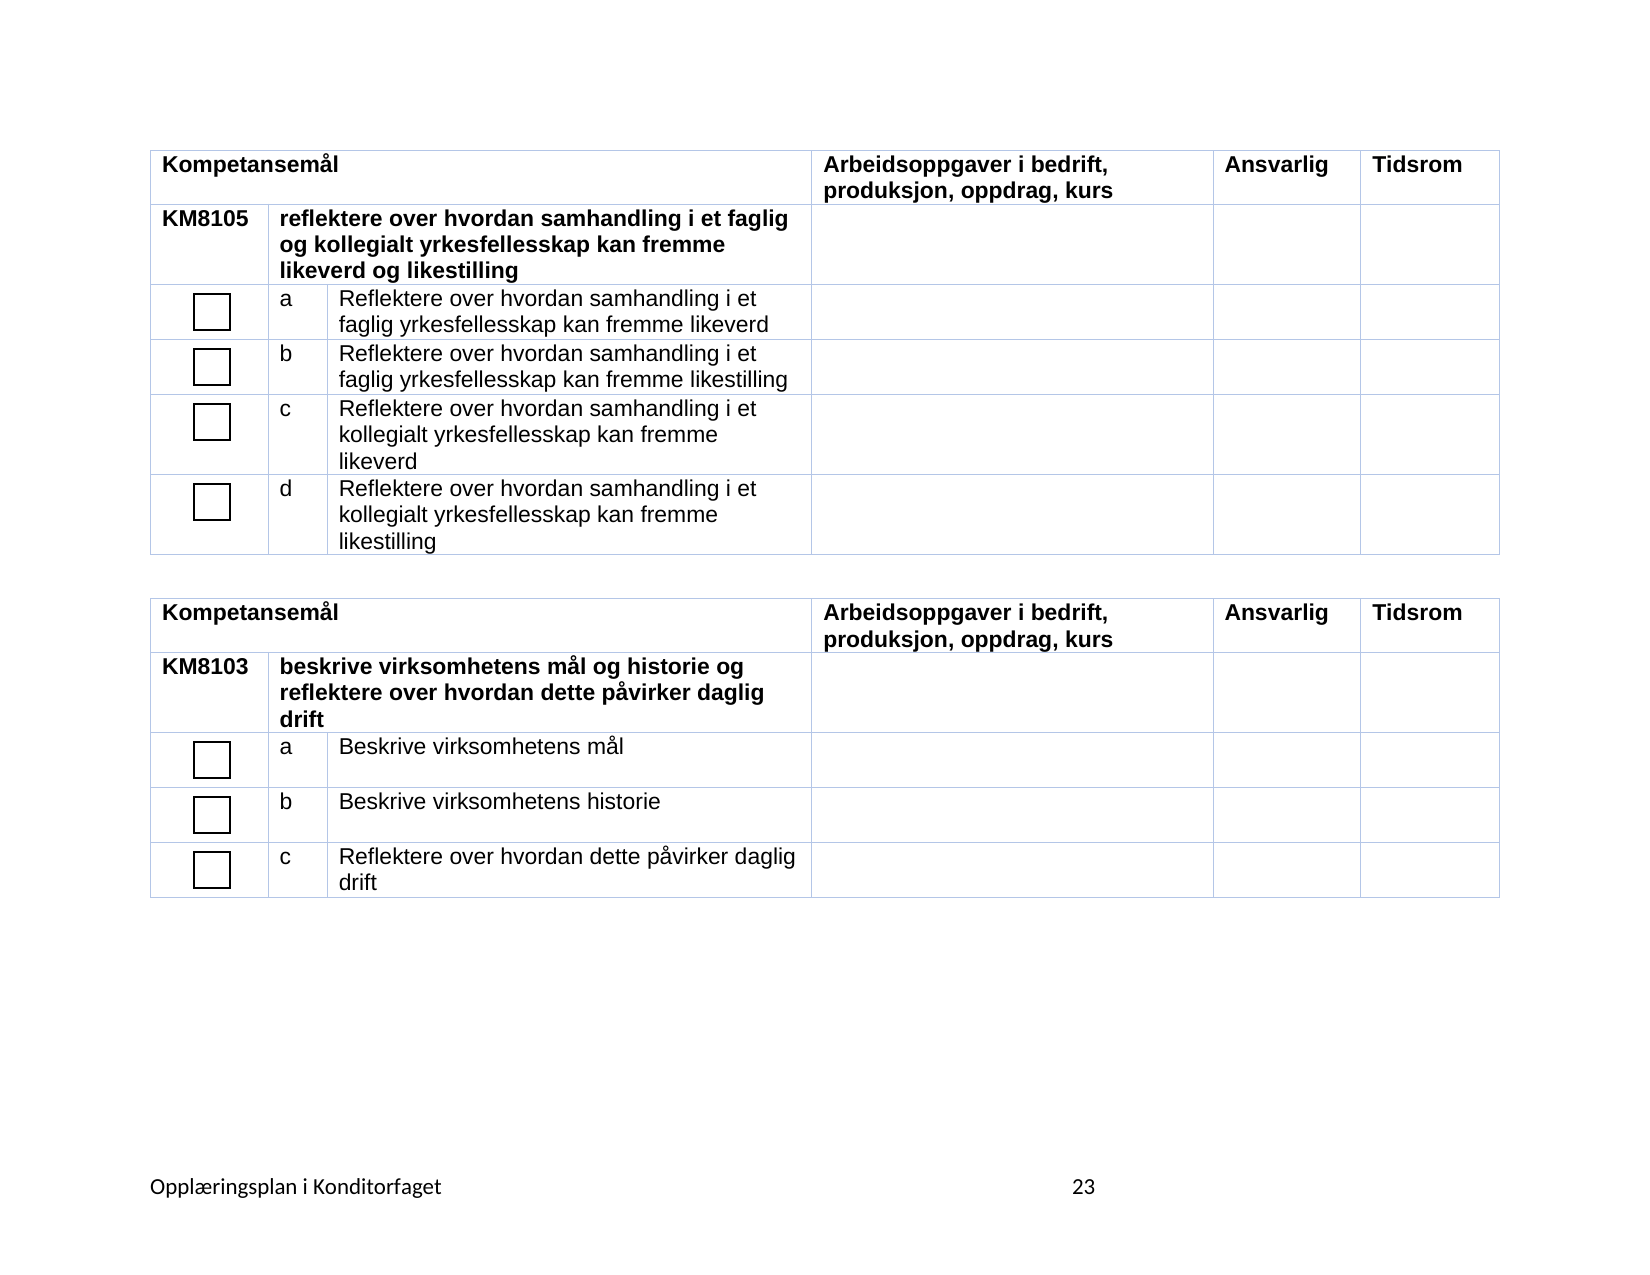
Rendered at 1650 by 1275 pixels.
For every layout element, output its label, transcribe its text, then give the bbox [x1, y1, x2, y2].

table_cell [1214, 475, 1360, 554]
table_cell beskrive virksomhetens mål og historie og reflektere over hvordan dette påvirker daglig drift [269, 653, 811, 732]
table_cell [1214, 733, 1360, 787]
table_cell [151, 843, 268, 897]
table_cell KM8105 [151, 205, 268, 284]
table_cell b [269, 788, 327, 842]
table_header Arbeidsoppgaver i bedrift, produksjon, oppdrag, kurs [812, 151, 1213, 204]
table_cell d [269, 475, 327, 554]
table_cell Reflektere over hvordan samhandling i et kollegialt yrkesfellesskap kan fremme likestilling [328, 475, 811, 554]
table_header Tidsrom [1361, 151, 1499, 204]
table_cell [812, 340, 1213, 394]
table_header Arbeidsoppgaver i bedrift, produksjon, oppdrag, kurs [812, 599, 1213, 652]
table_cell a [269, 733, 327, 787]
table_cell [1361, 843, 1499, 897]
table_cell [1214, 395, 1360, 474]
table_cell [151, 285, 268, 339]
table_cell [1361, 653, 1499, 732]
table_cell [151, 475, 268, 554]
table_cell Reflektere over hvordan samhandling i et kollegialt yrkesfellesskap kan fremme likeverd [328, 395, 811, 474]
table_cell [812, 285, 1213, 339]
table_cell a [269, 285, 327, 339]
table_cell Beskrive virksomhetens historie [328, 788, 811, 842]
table_cell [1214, 285, 1360, 339]
table_cell [1361, 340, 1499, 394]
table_cell [151, 395, 268, 474]
table_cell [1361, 788, 1499, 842]
table_cell Reflektere over hvordan dette påvirker daglig drift [328, 843, 811, 897]
table_cell b [269, 340, 327, 394]
table_cell [151, 733, 268, 787]
table_cell [812, 205, 1213, 284]
table_cell Beskrive virksomhetens mål [328, 733, 811, 787]
table_cell Reflektere over hvordan samhandling i et faglig yrkesfellesskap kan fremme likeverd [328, 285, 811, 339]
table_cell [1214, 843, 1360, 897]
table_cell c [269, 395, 327, 474]
table_header Tidsrom [1361, 599, 1499, 652]
table_header Kompetansemål [151, 151, 811, 204]
table_cell [151, 340, 268, 394]
table_cell [1361, 285, 1499, 339]
table_cell [1214, 205, 1360, 284]
table_cell [1361, 395, 1499, 474]
table_header Ansvarlig [1214, 151, 1360, 204]
table_cell [1361, 475, 1499, 554]
table_cell [812, 395, 1213, 474]
table_cell c [269, 843, 327, 897]
table_cell reflektere over hvordan samhandling i et faglig og kollegialt yrkesfellesskap kan fremme likeverd og likestilling [269, 205, 811, 284]
table_cell [1214, 340, 1360, 394]
table_cell [812, 788, 1213, 842]
table_cell [1361, 733, 1499, 787]
table_cell [812, 653, 1213, 732]
table_header Ansvarlig [1214, 599, 1360, 652]
table_cell Reflektere over hvordan samhandling i et faglig yrkesfellesskap kan fremme likestilling [328, 340, 811, 394]
table_cell [812, 733, 1213, 787]
table_cell [1214, 653, 1360, 732]
table_header Kompetansemål [151, 599, 811, 652]
table_cell [1361, 205, 1499, 284]
table_cell [151, 788, 268, 842]
table_cell [812, 843, 1213, 897]
table_cell KM8103 [151, 653, 268, 732]
table_cell [1214, 788, 1360, 842]
table_cell [812, 475, 1213, 554]
